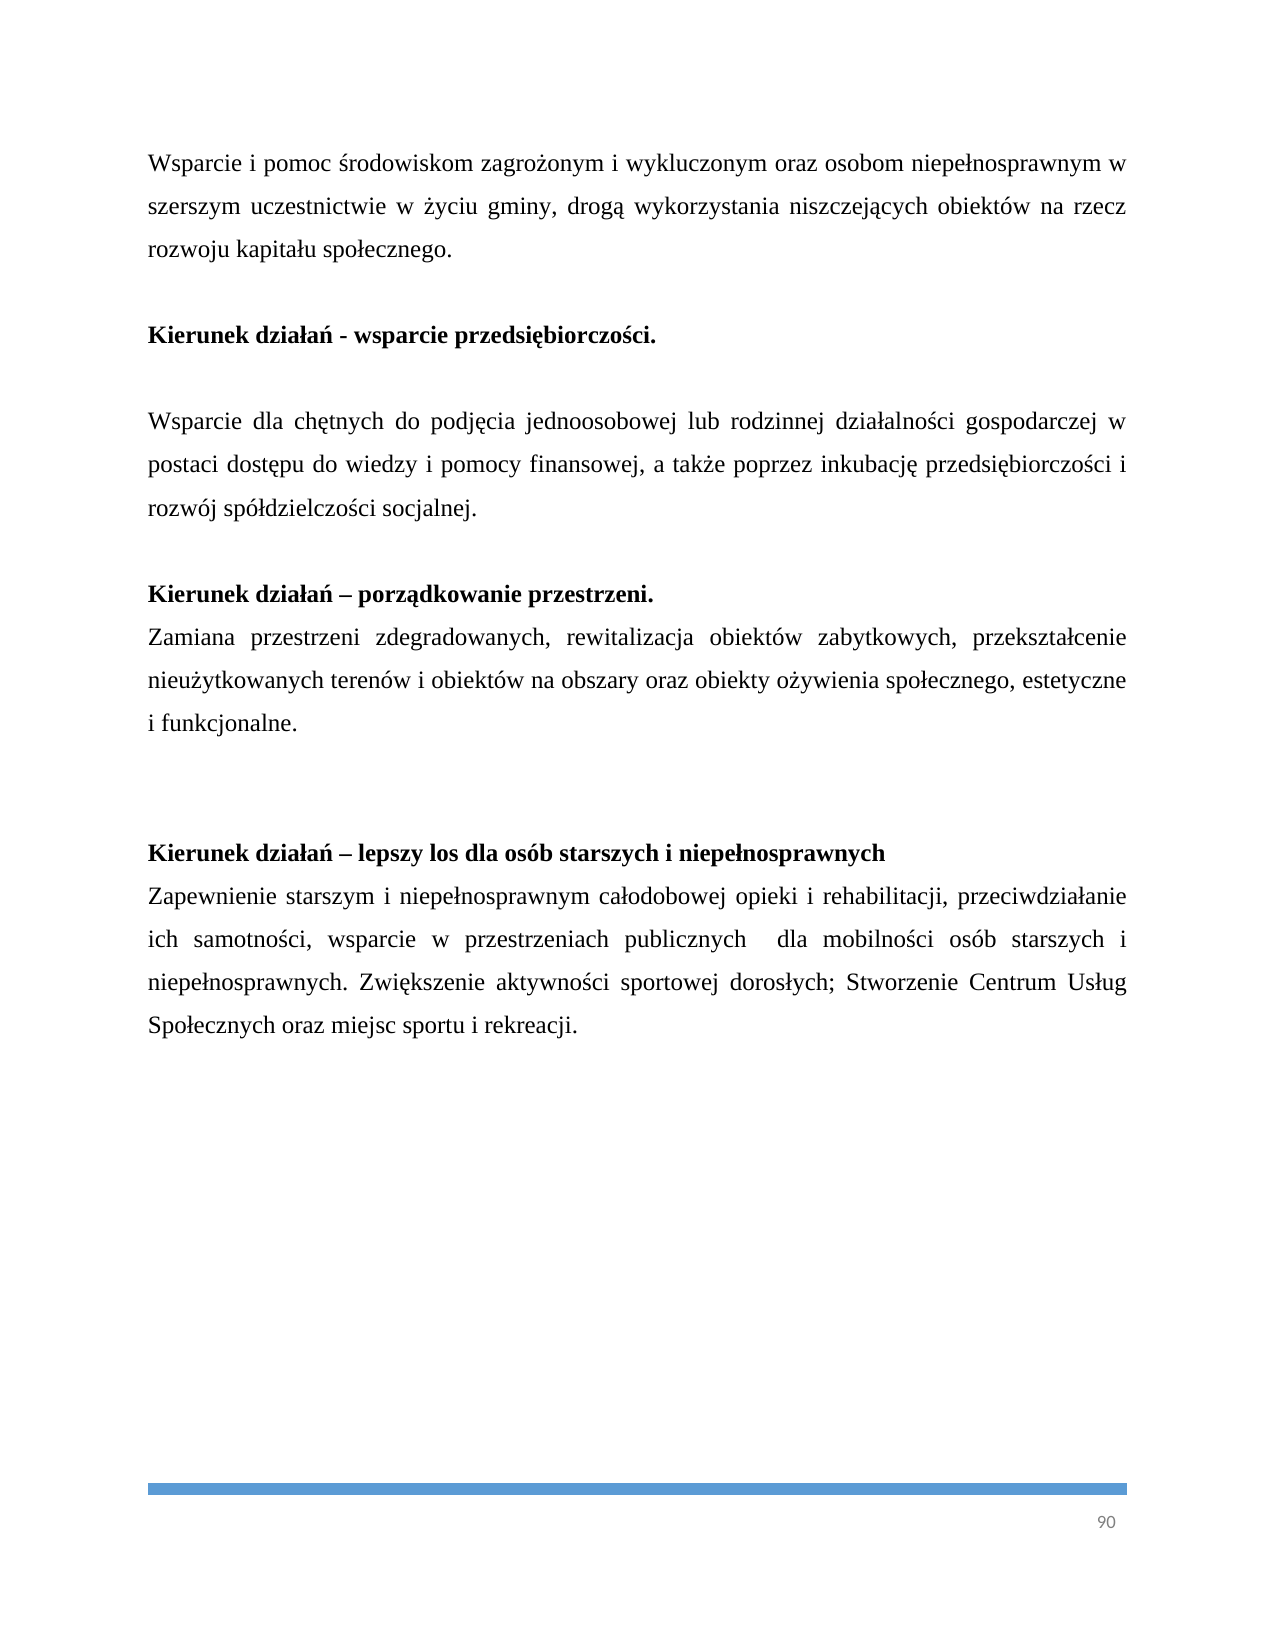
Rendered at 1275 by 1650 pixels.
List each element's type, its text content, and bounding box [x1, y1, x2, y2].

text Zamiana przestrzeni zdegradowanych, rewitalizacja obiektów zabytkowych, przekształcenie nieużytkowanych terenów i obiektów na obszary oraz obiekty ożywienia społecznego, estetyczne i funkcjonalne. [148, 622, 1127, 737]
text Kierunek działań – porządkowanie przestrzeni. [148, 579, 1127, 608]
text Zapewnienie starszym i niepełnosprawnym całodobowej opieki i rehabilitacji, przeciwdziałanie ich samotności, wsparcie w przestrzeniach publicznych dla mobilności osób starszych i niepełnosprawnych. Zwiększenie aktywności sportowej dorosłych; Stworzenie Centrum Usług Społecznych oraz miejsc sportu i rekreacji. [148, 881, 1127, 1039]
text Kierunek działań - wsparcie przedsiębiorczości. [148, 320, 1127, 349]
text Wsparcie i pomoc środowiskom zagrożonym i wykluczonym oraz osobom niepełnosprawnym w szerszym uczestnictwie w życiu gminy, drogą wykorzystania niszczejących obiektów na rzecz rozwoju kapitału społecznego. [148, 148, 1127, 263]
text Wsparcie dla chętnych do podjęcia jednoosobowej lub rodzinnej działalności gospodarczej w postaci dostępu do wiedzy i pomocy finansowej, a także poprzez inkubację przedsiębiorczości i rozwój spółdzielczości socjalnej. [148, 406, 1127, 521]
text Kierunek działań – lepszy los dla osób starszych i niepełnosprawnych [148, 838, 1127, 866]
